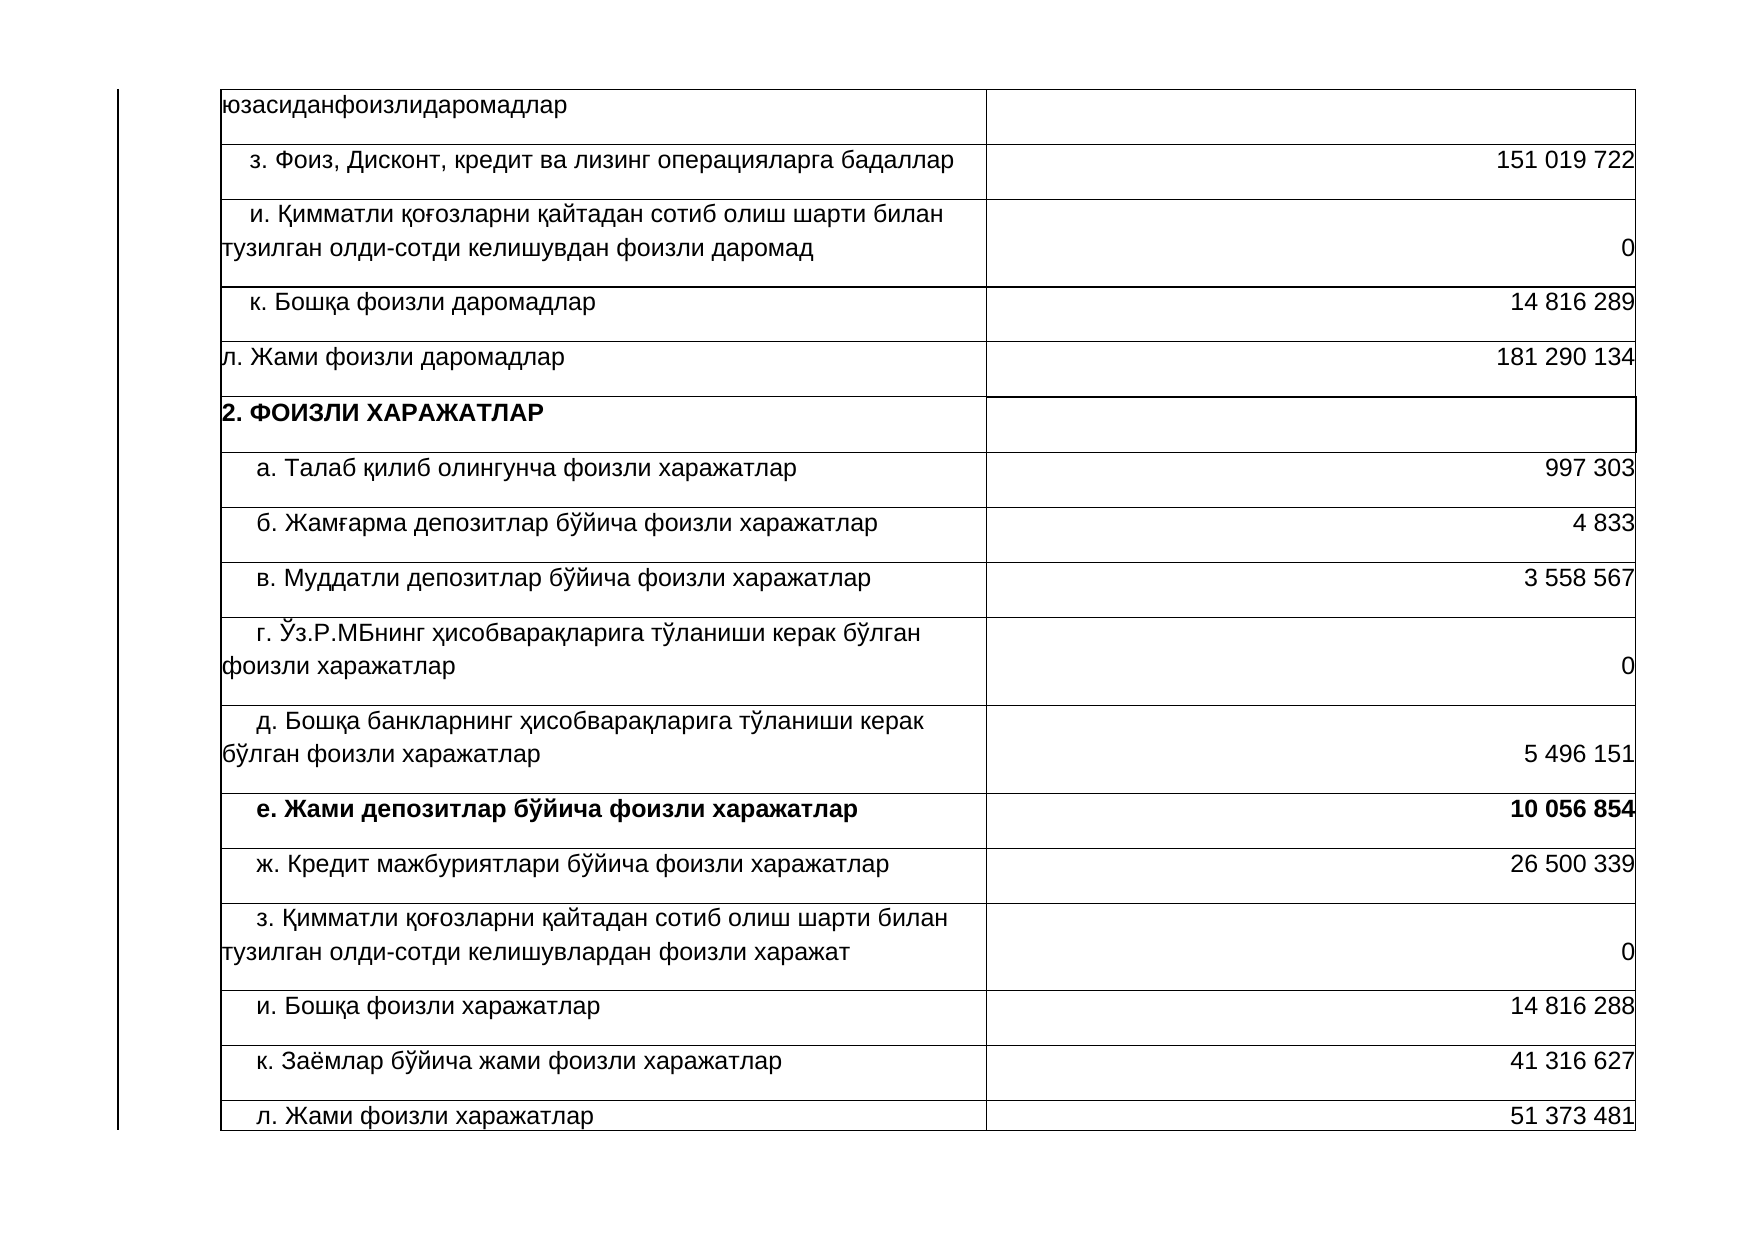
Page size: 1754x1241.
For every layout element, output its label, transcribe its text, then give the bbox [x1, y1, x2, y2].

table_cell 5 496 151 [987, 706, 1635, 793]
table_cell 26 500 339 [987, 849, 1635, 902]
table_cell ж. Кредит мажбуриятлари бўйича фоизли харажатлар [222, 849, 986, 902]
table_cell 151 019 722 [987, 145, 1635, 198]
table_cell 0 [987, 90, 1635, 143]
table_cell 0 [987, 200, 1635, 286]
table_cell к. Бошқа фоизли даромадлар [222, 288, 986, 341]
table_cell 181 290 134 [987, 342, 1635, 396]
table_cell 10 056 854 [987, 794, 1635, 847]
table_cell 0 [987, 904, 1635, 990]
table_cell 41 316 627 [987, 1046, 1635, 1100]
table_cell к. Заёмлар бўйича жами фоизли харажатлар [222, 1046, 986, 1100]
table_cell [222, 1101, 986, 1130]
table_cell 997 303 [987, 453, 1635, 507]
table_cell [987, 398, 1635, 452]
table_cell 14 816 289 [987, 288, 1635, 341]
table_cell д. Бошқа банкларнинг ҳисобварақларига тўланиши керак бўлган фоизли харажатлар [222, 706, 986, 793]
table_cell л. Жами фоизли даромадлар [222, 342, 986, 396]
table_cell 0 [987, 618, 1635, 705]
table_cell б. Жамғарма депозитлар бўйича фоизли харажатлар [222, 508, 986, 562]
table_cell з. Фоиз, Дисконт, кредит ва лизинг операцияларга бадаллар [222, 145, 986, 198]
table_cell г. Ўз.Р.МБнинг ҳисобварақларига тўланиши керак бўлган фоизли харажатлар [222, 618, 986, 705]
table_cell а. Талаб қилиб олингунча фоизли харажатлар [222, 453, 986, 507]
table_cell 4 833 [987, 508, 1635, 562]
table_cell 14 816 288 [987, 991, 1635, 1045]
table_cell 3 558 567 [987, 563, 1635, 617]
table_cell з. Қимматли қоғозларни қайтадан сотиб олиш шарти билан тузилган олди-сотди келишувлардан фоизли харажат [222, 904, 986, 990]
table_cell и. Бошқа фоизли харажатлар [222, 991, 986, 1045]
table_cell 2. ФОИЗЛИ ХАРАЖАТЛАР [222, 397, 986, 452]
table_cell и. Қимматли қоғозларни қайтадан сотиб олиш шарти билан тузилган олди-сотди келишувдан фоизли даромад [222, 200, 986, 286]
table_cell е. Жами депозитлар бўйича фоизли харажатлар [222, 794, 986, 847]
table_cell в. Муддатли депозитлар бўйича фоизли харажатлар [222, 563, 986, 617]
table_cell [222, 90, 986, 143]
table_cell 51 373 481 [987, 1101, 1635, 1130]
